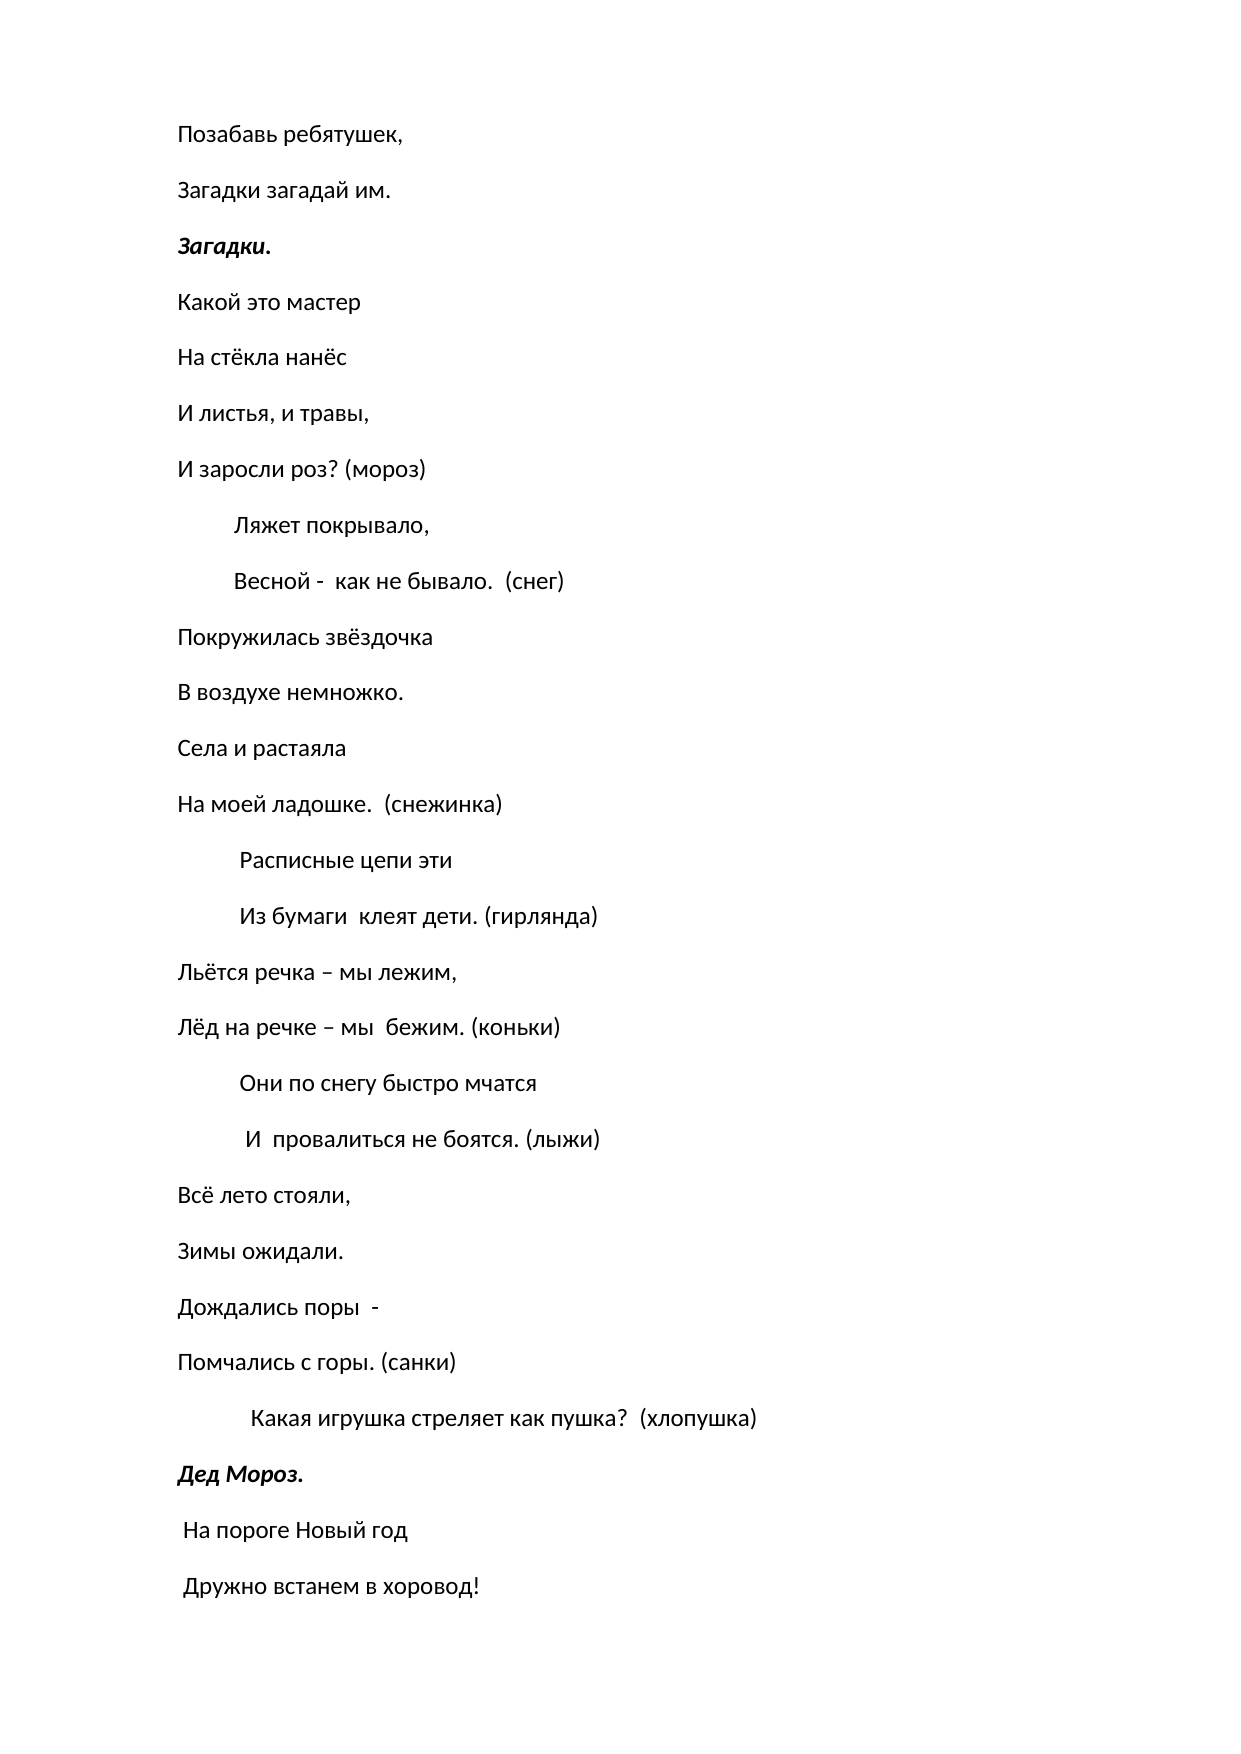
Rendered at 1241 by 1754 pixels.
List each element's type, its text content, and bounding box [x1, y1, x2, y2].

text Загадки. [177, 230, 1152, 260]
text Покружилась звёздочка [177, 621, 1152, 651]
text Помчались с горы. (санки) [177, 1346, 1152, 1377]
text На пороге Новый год [177, 1514, 1152, 1544]
text Какая игрушка стреляет как пушка? (хлопушка) [177, 1402, 1152, 1433]
text Льётся речка – мы лежим, [177, 956, 1152, 986]
text И листья, и травы, [177, 397, 1152, 428]
text И заросли роз? (мороз) [177, 453, 1152, 484]
text И провалиться не боятся. (лыжи) [177, 1123, 1152, 1154]
text Загадки загадай им. [177, 174, 1152, 204]
text Лёд на речке – мы бежим. (коньки) [177, 1011, 1152, 1042]
text Весной - как не бывало. (снег) [177, 565, 1152, 595]
text На стёкла нанёс [177, 341, 1152, 372]
text На моей ладошке. (снежинка) [177, 788, 1152, 819]
text Они по снегу быстро мчатся [177, 1067, 1152, 1098]
text Дождались поры - [177, 1291, 1152, 1321]
text В воздухе немножко. [177, 676, 1152, 707]
text Расписные цепи эти [177, 844, 1152, 874]
text Позабавь ребятушек, [177, 118, 1152, 149]
text Дружно встанем в хоровод! [177, 1570, 1152, 1600]
text Какой это мастер [177, 286, 1152, 316]
text Ляжет покрывало, [177, 509, 1152, 539]
text Села и растаяла [177, 732, 1152, 763]
text Из бумаги клеят дети. (гирлянда) [177, 900, 1152, 930]
text Всё лето стояли, [177, 1179, 1152, 1209]
text Дед Мороз. [177, 1458, 1152, 1489]
text Зимы ожидали. [177, 1235, 1152, 1265]
